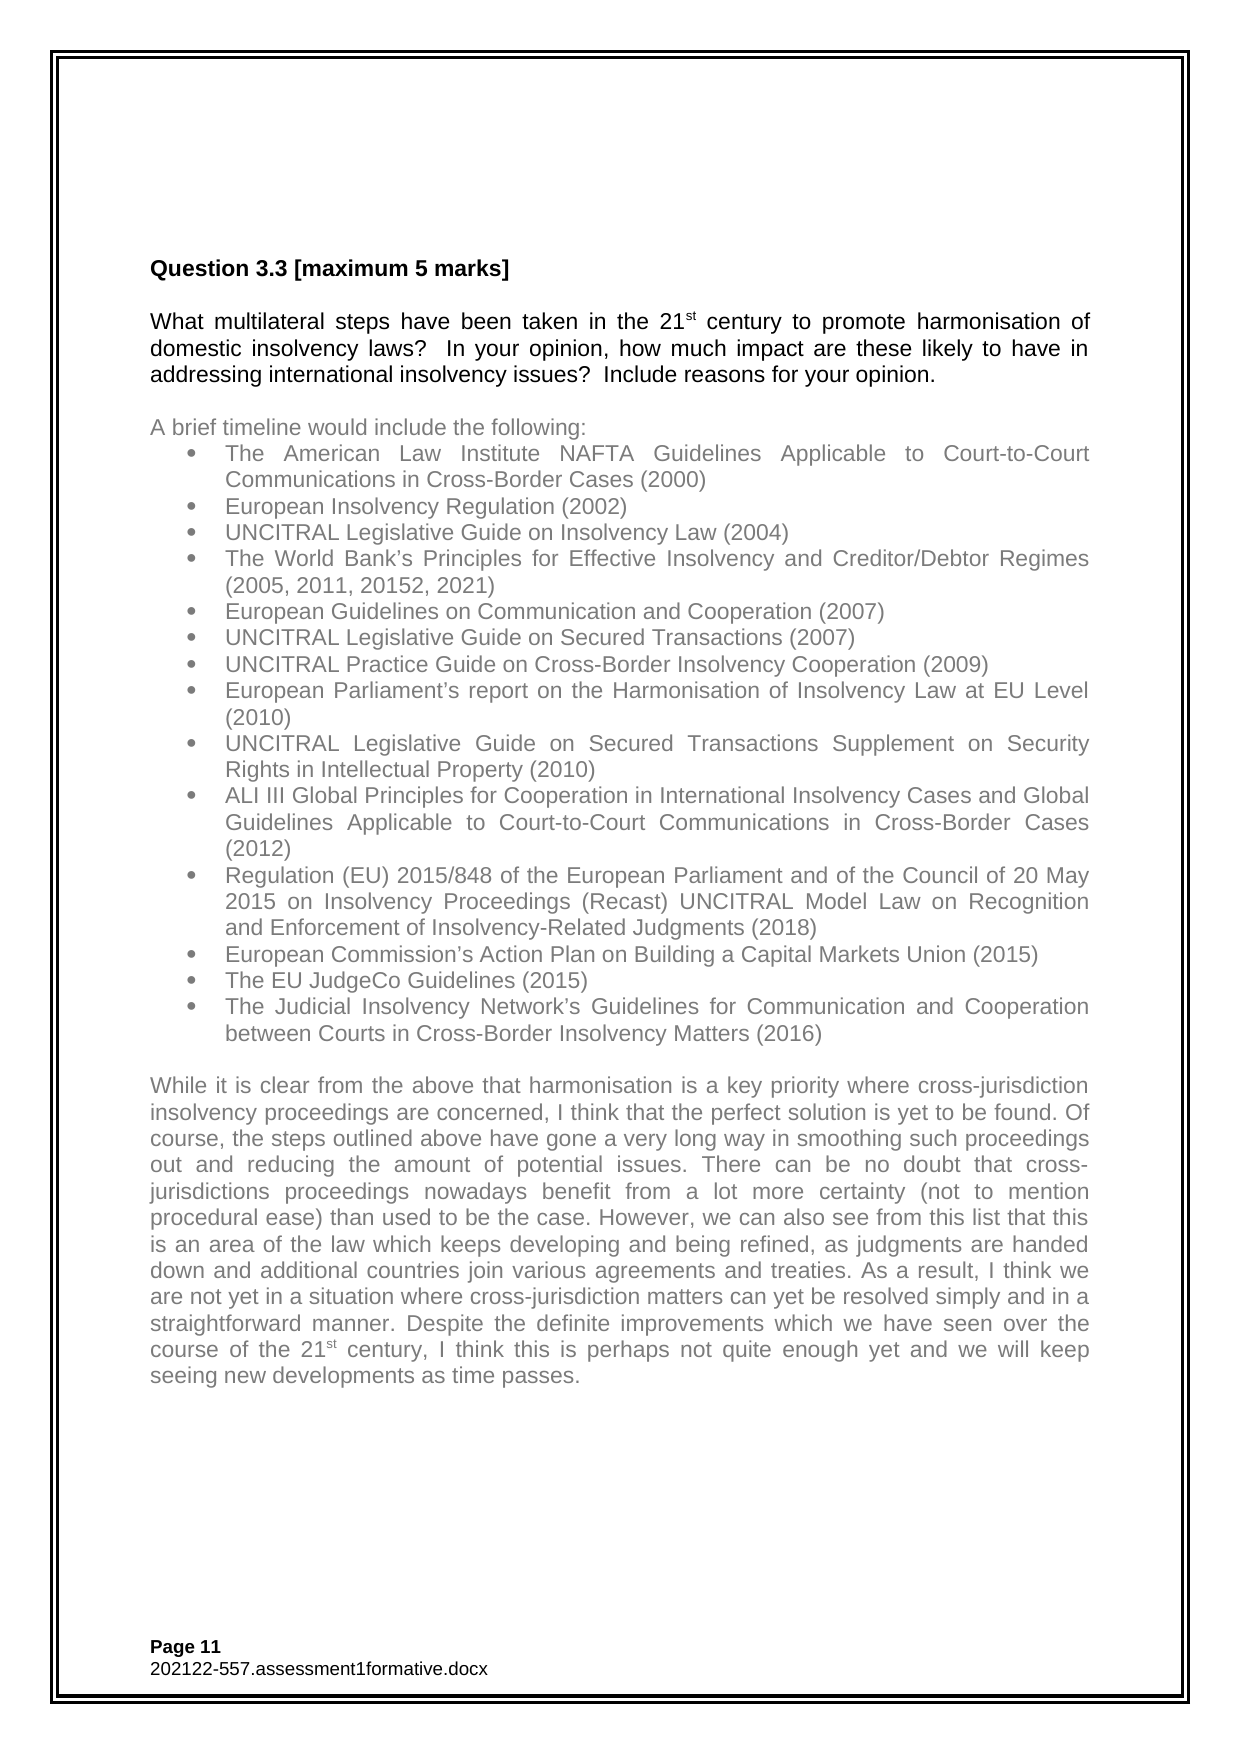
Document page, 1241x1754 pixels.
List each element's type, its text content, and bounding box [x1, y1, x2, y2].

text While it is clear from the above that harmonisation is a key priority where cross-jurisdiction insolvency proceedings are concerned, I think that the perfect solution is yet to be found. Of course, the steps outlined above have gone a very long way in smoothing such proceedings out and reducing the amount of potential issues. There can be no doubt that cross-jurisdictions proceedings nowadays benefit from a lot more certainty (not to mention procedural ease) than used to be the case. However, we can also see from this list that this is an area of the law which keeps developing and being refined, as judgments are handed down and additional countries join various agreements and treaties. As a result, I think we are not yet in a situation where cross-jurisdiction matters can yet be resolved simply and in a straightforward manner. Despite the definite improvements which we have seen over the course of the 21st century, I think this is perhaps not quite enough yet and we will keep seeing new developments as time passes. [150, 1072, 1090, 1389]
list European Guidelines on Communication and Cooperation (2007) [187, 598, 1090, 624]
text A brief timeline would include the following: [150, 413, 1090, 440]
list The EU JudgeCo Guidelines (2015) [187, 967, 1090, 993]
list Regulation (EU) 2015/848 of the European Parliament and of the Council of 20 May 2015 on Insolvency Proceedings (Recast) UNCITRAL Model Law on Recognition and Enforcement of Insolvency-Related Judgments (2018) [187, 862, 1090, 941]
text What multilateral steps have been taken in the 21st century to promote harmonisation of domestic insolvency laws? In your opinion, how much impact are these likely to have in addressing international insolvency issues? Include reasons for your opinion. [150, 308, 1090, 387]
list UNCITRAL Legislative Guide on Insolvency Law (2004) [187, 519, 1090, 545]
list The Judicial Insolvency Network’s Guidelines for Communication and Cooperation between Courts in Cross-Border Insolvency Matters (2016) [187, 993, 1090, 1046]
list UNCITRAL Legislative Guide on Secured Transactions (2007) [187, 624, 1090, 651]
list European Insolvency Regulation (2002) [187, 493, 1090, 519]
list The World Bank’s Principles for Effective Insolvency and Creditor/Debtor Regimes (2005, 2011, 20152, 2021) [187, 545, 1090, 598]
list ALI III Global Principles for Cooperation in International Insolvency Cases and Global Guidelines Applicable to Court-to-Court Communications in Cross-Border Cases (2012) [187, 782, 1090, 862]
list The American Law Institute NAFTA Guidelines Applicable to Court-to-Court Communications in Cross-Border Cases (2000) [187, 440, 1090, 493]
list European Parliament’s report on the Harmonisation of Insolvency Law at EU Level (2010) [187, 677, 1090, 730]
list UNCITRAL Legislative Guide on Secured Transactions Supplement on Security Rights in Intellectual Property (2010) [187, 730, 1090, 782]
text Question 3.3 [maximum 5 marks] [294, 255, 1090, 282]
list European Commission’s Action Plan on Building a Capital Markets Union (2015) [187, 941, 1090, 967]
list UNCITRAL Practice Guide on Cross-Border Insolvency Cooperation (2009) [187, 651, 1090, 677]
